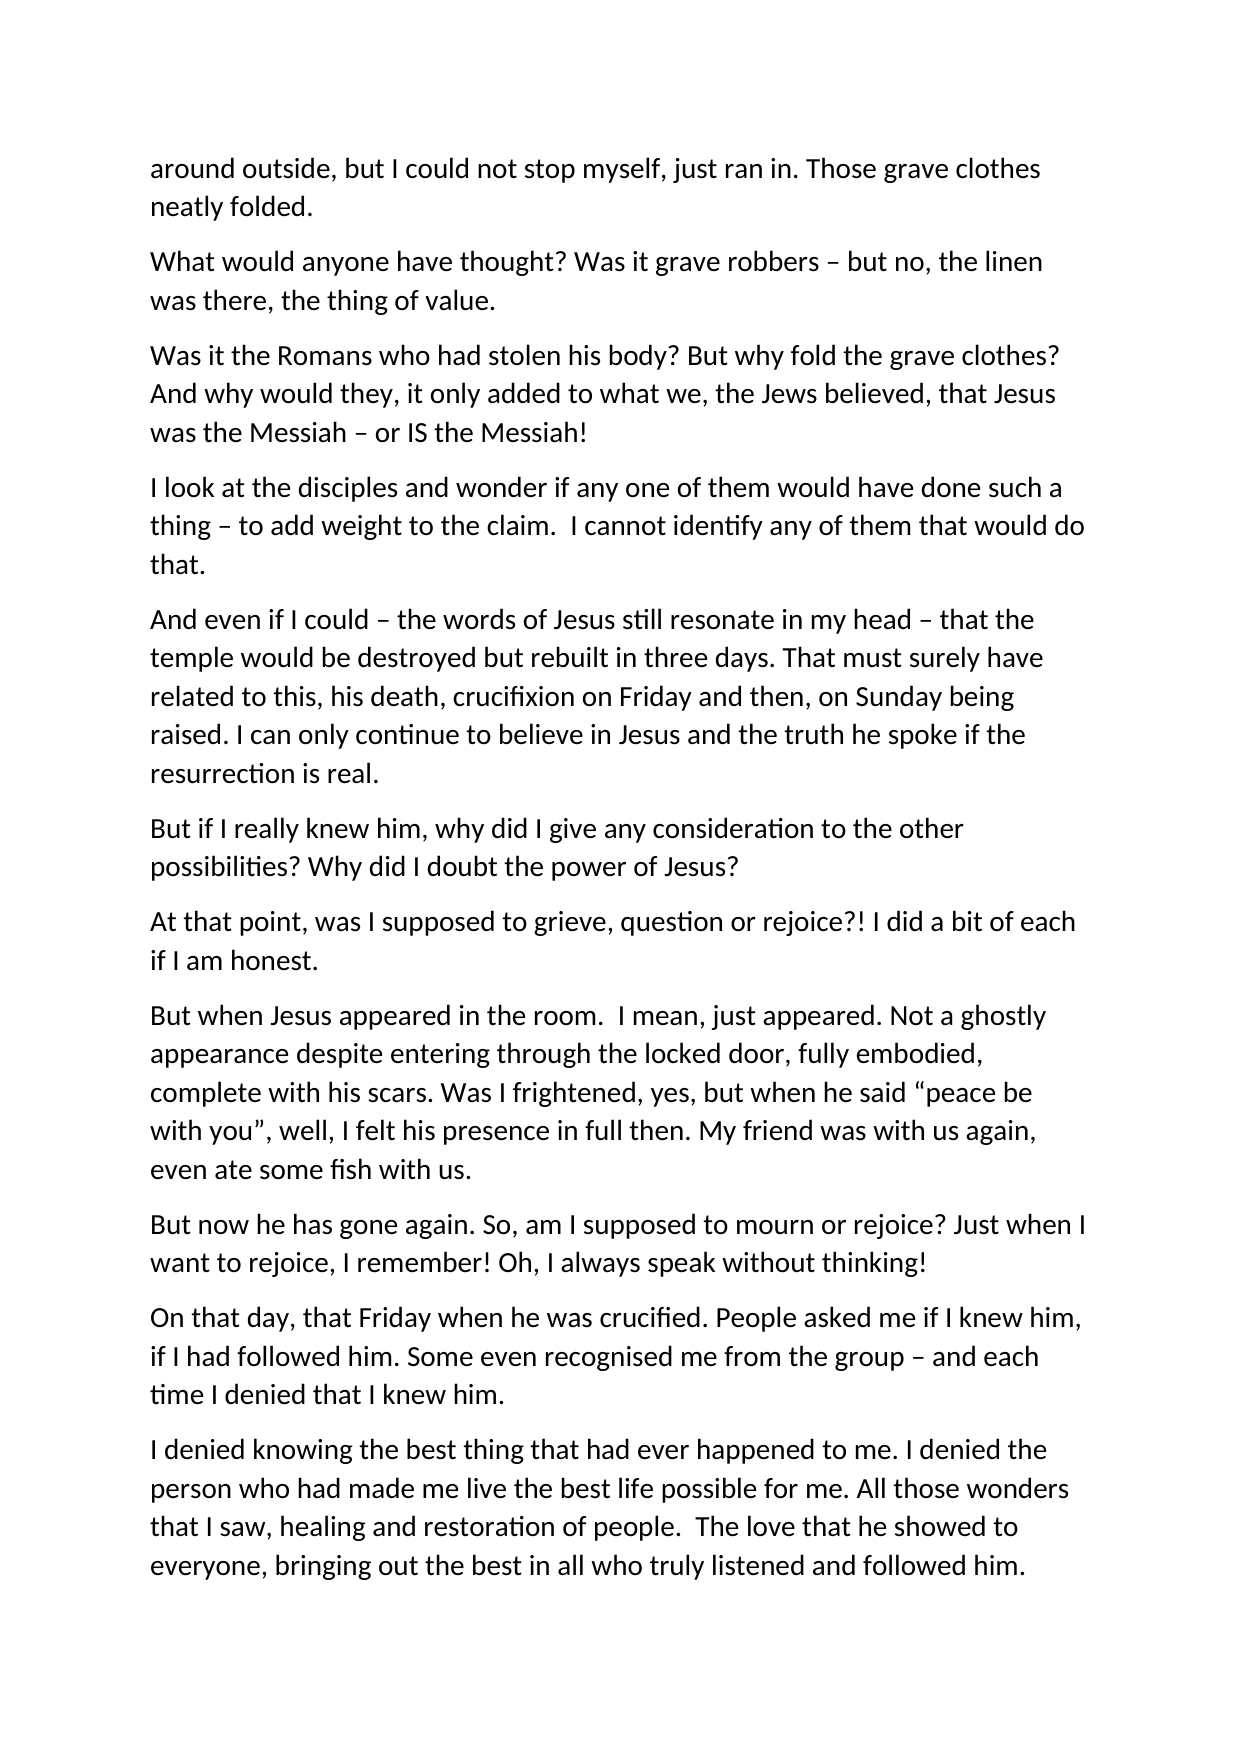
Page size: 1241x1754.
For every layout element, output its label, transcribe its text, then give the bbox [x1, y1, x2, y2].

text What would anyone have thought? Was it grave robbers – but no, the linen was there, the thing of value. [150, 243, 1090, 318]
text But when Jesus appeared in the room. I mean, just appeared. Not a ghostly appearance despite entering through the locked door, fully embodied, complete with his scars. Was I frightened, yes, but when he said “peace be with you”, well, I felt his presence in full then. My friend was with us again, even ate some fish with us. [150, 997, 1090, 1186]
text I denied knowing the best thing that had ever happened to me. I denied the person who had made me live the best life possible for me. All those wonders that I saw, healing and restoration of people. The love that he showed to everyone, bringing out the best in all who truly listened and followed him. [150, 1431, 1090, 1582]
text But if I really knew him, why did I give any consideration to the other possibilities? Why did I doubt the power of Jesus? [150, 810, 1090, 884]
text And even if I could – the words of Jesus still resonate in my head – that the temple would be destroyed but rebuilt in three days. That must surely have related to this, his death, crucifixion on Friday and then, on Sunday being raised. I can only continue to believe in Jesus and the truth he spoke if the resurrection is real. [150, 601, 1090, 790]
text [150, 150, 1090, 224]
text But now he has gone again. So, am I supposed to mourn or rejoice? Just when I want to rejoice, I remember! Oh, I always speak without thinking! [150, 1206, 1090, 1280]
text On that day, that Friday when he was crucified. People asked me if I knew him, if I had followed him. Some even recognised me from the group – and each time I denied that I knew him. [150, 1299, 1090, 1412]
text I look at the disciples and wonder if any one of them would have done such a thing – to add weight to the claim. I cannot identify any of them that would do that. [150, 469, 1090, 582]
text At that point, was I supposed to grieve, question or rejoice?! I did a bit of each if I am honest. [150, 903, 1090, 977]
text Was it the Romans who had stolen his body? But why fold the grave clothes? And why would they, it only added to what we, the Jews believed, that Jesus was the Messiah – or IS the Messiah! [150, 337, 1090, 449]
